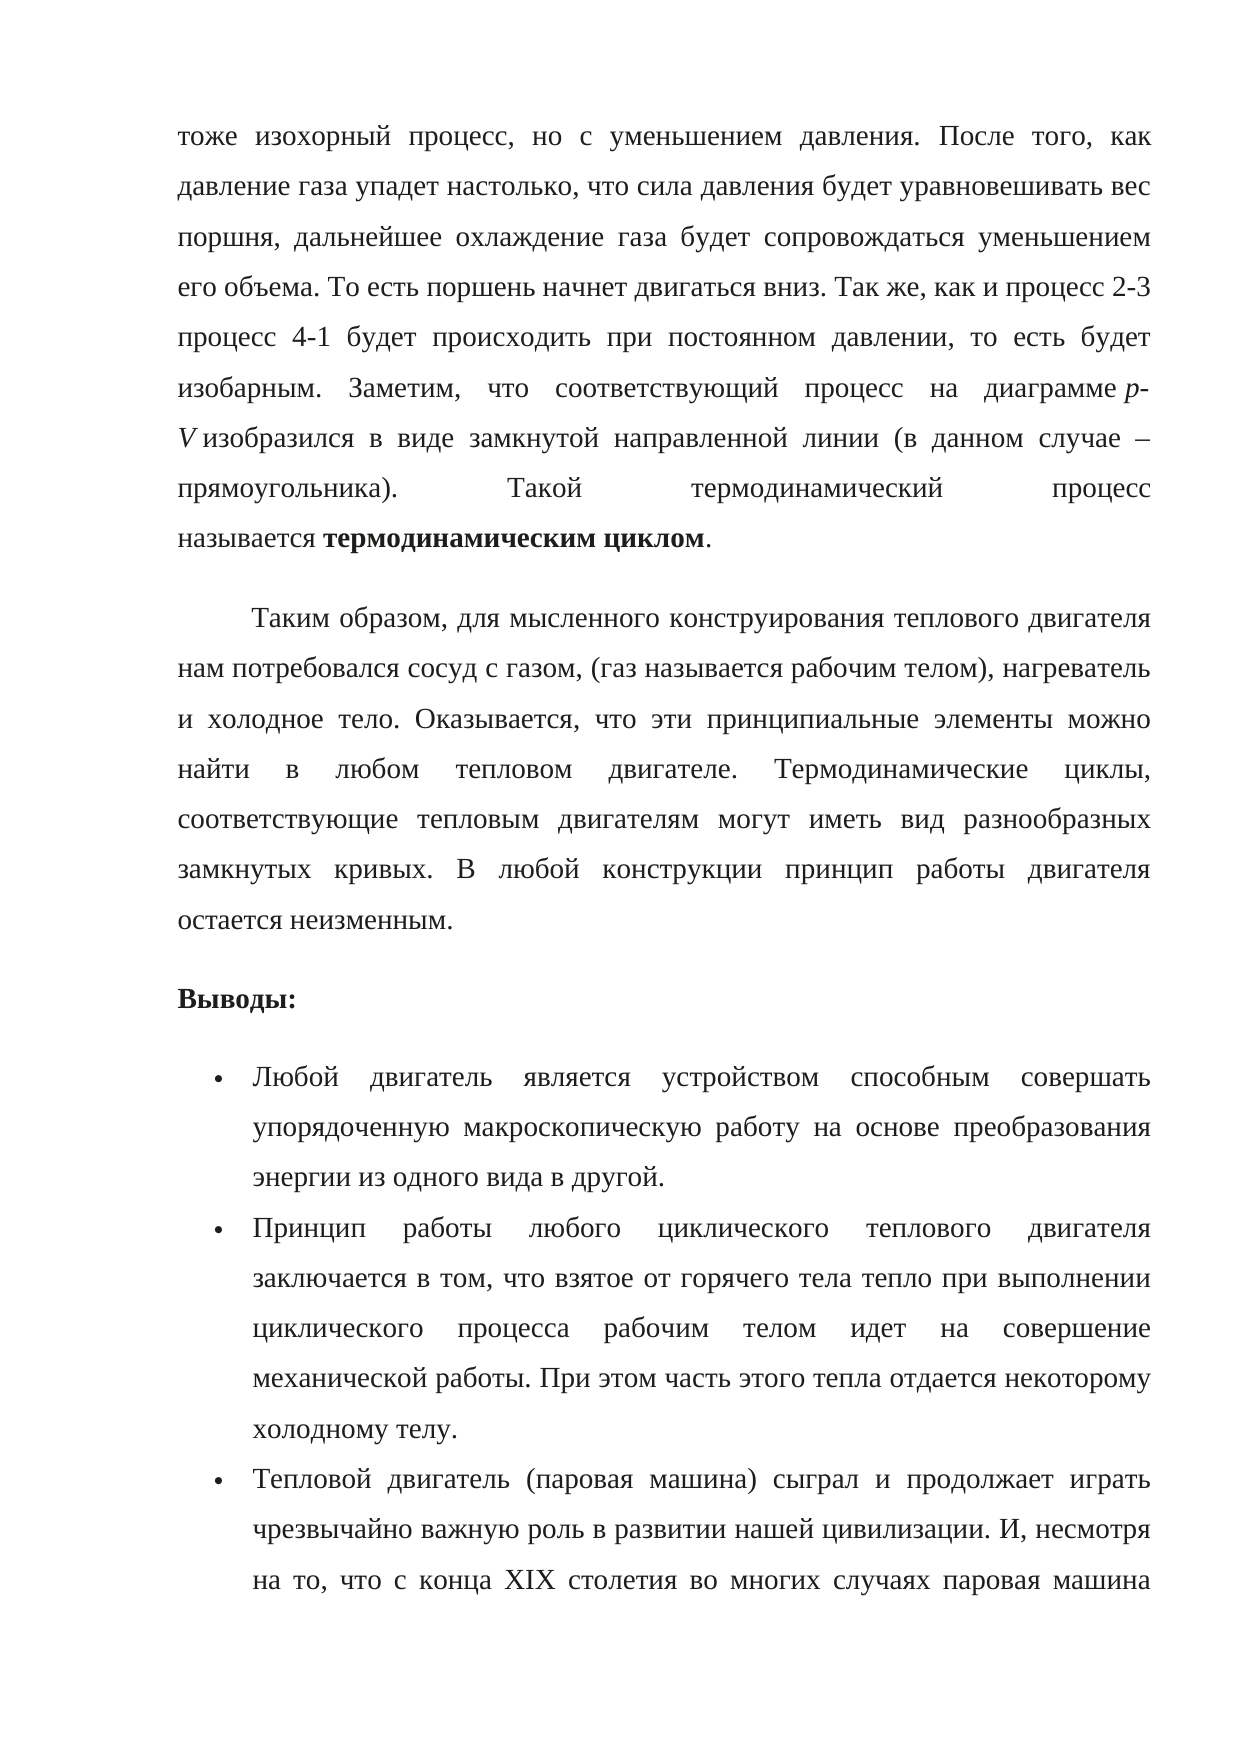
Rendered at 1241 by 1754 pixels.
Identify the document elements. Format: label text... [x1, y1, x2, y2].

list Любой двигатель является устройством способным совершать упорядоченную макроскопическую работу на основе преобразования энергии из одного вида в другой. [215, 1059, 1152, 1193]
list Принцип работы любого циклического теплового двигателя заключается в том, что взятое от горячего тела тепло при выполнении циклического процесса рабочим телом идет на совершение механической работы. При этом часть этого тепла отдается некоторому холодному телу. [215, 1210, 1152, 1444]
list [215, 1461, 1152, 1595]
text Таким образом, для мысленного конструирования теплового двигателя нам потребовался сосуд с газом, (газ называется рабочим телом), нагреватель и холодное тело. Оказывается, что эти принципиальные элементы можно найти в любом тепловом двигателе. Термодинамические циклы, соответствующие тепловым двигателям могут иметь вид разнообразных замкнутых кривых. В любой конструкции принцип работы двигателя остается неизменным. [177, 600, 1152, 936]
text Выводы: [177, 981, 1152, 1015]
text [177, 118, 1152, 554]
